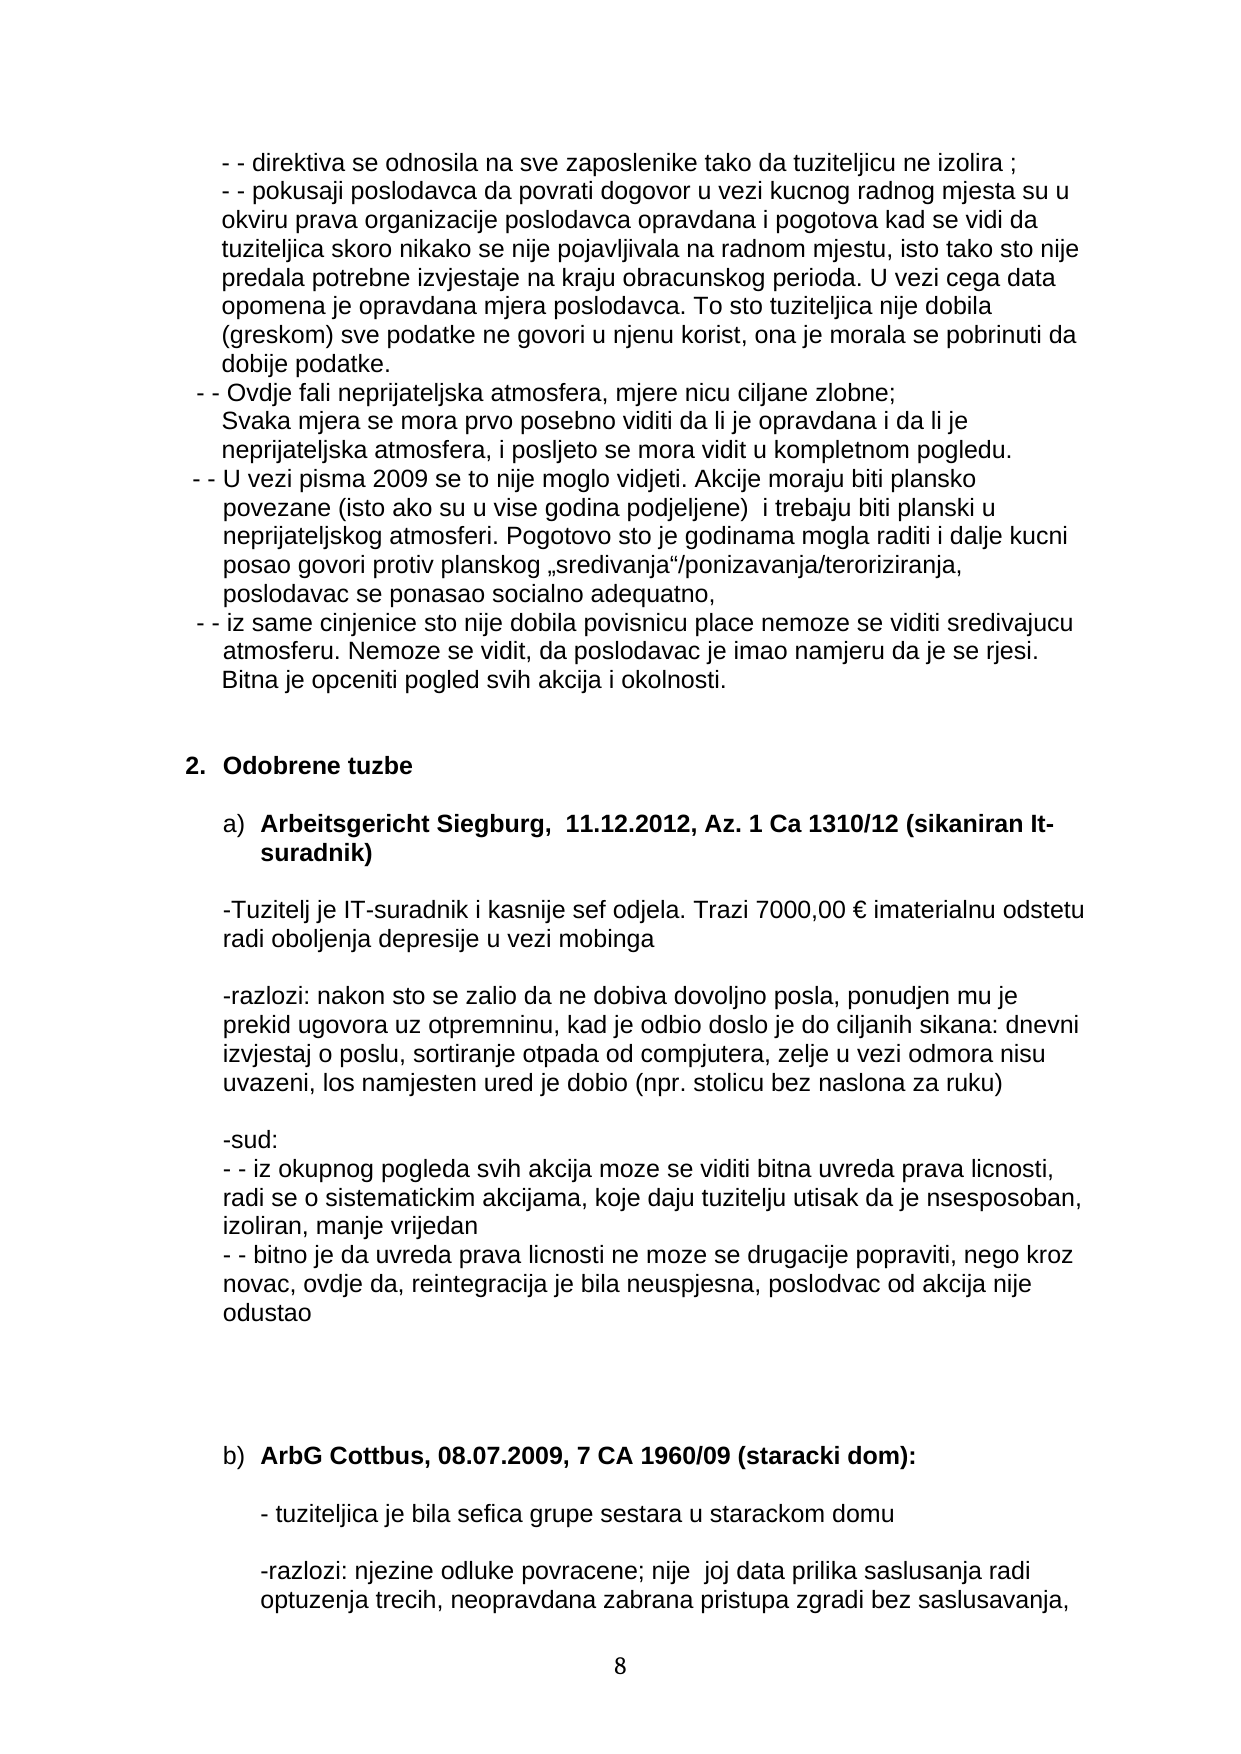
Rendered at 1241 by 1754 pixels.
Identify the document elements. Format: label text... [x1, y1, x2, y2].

list povezane (isto ako su u vise godina podjeljene) i trebaju biti planski u neprijateljskog atmosferi. Pogotovo sto je godinama mogla raditi i dalje kucni posao govori protiv planskog „sredivanja“/ponizavanja/teroriziranja, poslodavac se ponasao socialno adequatno, [223, 493, 1093, 608]
list Odobrene tuzbe [185, 751, 1093, 780]
text - - U vezi pisma 2009 se to nije moglo vidjeti. Akcije moraju biti plansko [185, 464, 1093, 493]
list -razlozi: nakon sto se zalio da ne dobiva dovoljno posla, ponudjen mu je prekid ugovora uz otpremninu, kad je odbio doslo je do ciljanih sikana: dnevni izvjestaj o poslu, sortiranje otpada od compjutera, zelje u vezi odmora nisu uvazeni, los namjesten ured je dobio (npr. stolicu bez naslona za ruku) [223, 981, 1093, 1096]
list - - iz okupnog pogleda svih akcija moze se viditi bitna uvreda prava licnosti, radi se o sistematickim akcijama, koje daju tuzitelju utisak da je nsesposoban, izoliran, manje vrijedan [223, 1154, 1093, 1240]
list -Tuzitelj je IT-suradnik i kasnije sef odjela. Trazi 7000,00 € imaterialnu odstetu radi oboljenja depresije u vezi mobinga [223, 895, 1093, 953]
list Arbeitsgericht Siegburg, 11.12.2012, Az. 1 Ca 1310/12 (sikaniran It-suradnik) [223, 809, 1093, 866]
text Svaka mjera se mora prvo posebno viditi da li je opravdana i da li je neprijateljska atmosfera, i posljeto se mora vidit u kompletnom pogledu. [221, 406, 1093, 464]
text - - direktiva se odnosila na sve zaposlenike tako da tuziteljicu ne izolira ; - - pokusaji poslodavca da povrati dogovor u vezi kucnog radnog mjesta su u okviru prava organizacije poslodavca opravdana i pogotova kad se vidi da tuziteljica skoro nikako se nije pojavljivala na radnom mjestu, isto tako sto nije predala potrebne izvjestaje na kraju obracunskog perioda. U vezi cega data opomena je opravdana mjera poslodavca. To sto tuziteljica nije dobila (greskom) sve podatke ne govori u njenu korist, ona je morala se pobrinuti da dobije podatke. [221, 148, 1093, 378]
list -sud: [223, 1125, 1093, 1154]
list ArbG Cottbus, 08.07.2009, 7 CA 1960/09 (staracki dom): [223, 1441, 1093, 1470]
text - - iz same cinjenice sto nije dobila povisnicu place nemoze se viditi sredivajucu [148, 608, 1093, 636]
text Bitna je opceniti pogled svih akcija i okolnosti. [221, 665, 1093, 694]
list atmosferu. Nemoze se vidit, da poslodavac je imao namjeru da je se rjesi. [223, 636, 1093, 665]
list - - bitno je da uvreda prava licnosti ne moze se drugacije popraviti, nego kroz novac, ovdje da, reintegracija je bila neuspjesna, poslodvac od akcija nije odustao [223, 1240, 1093, 1326]
text - - Ovdje fali neprijateljska atmosfera, mjere nicu ciljane zlobne; [148, 378, 1093, 406]
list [260, 1556, 1093, 1614]
list - tuziteljica je bila sefica grupe sestara u starackom domu [260, 1499, 1093, 1528]
